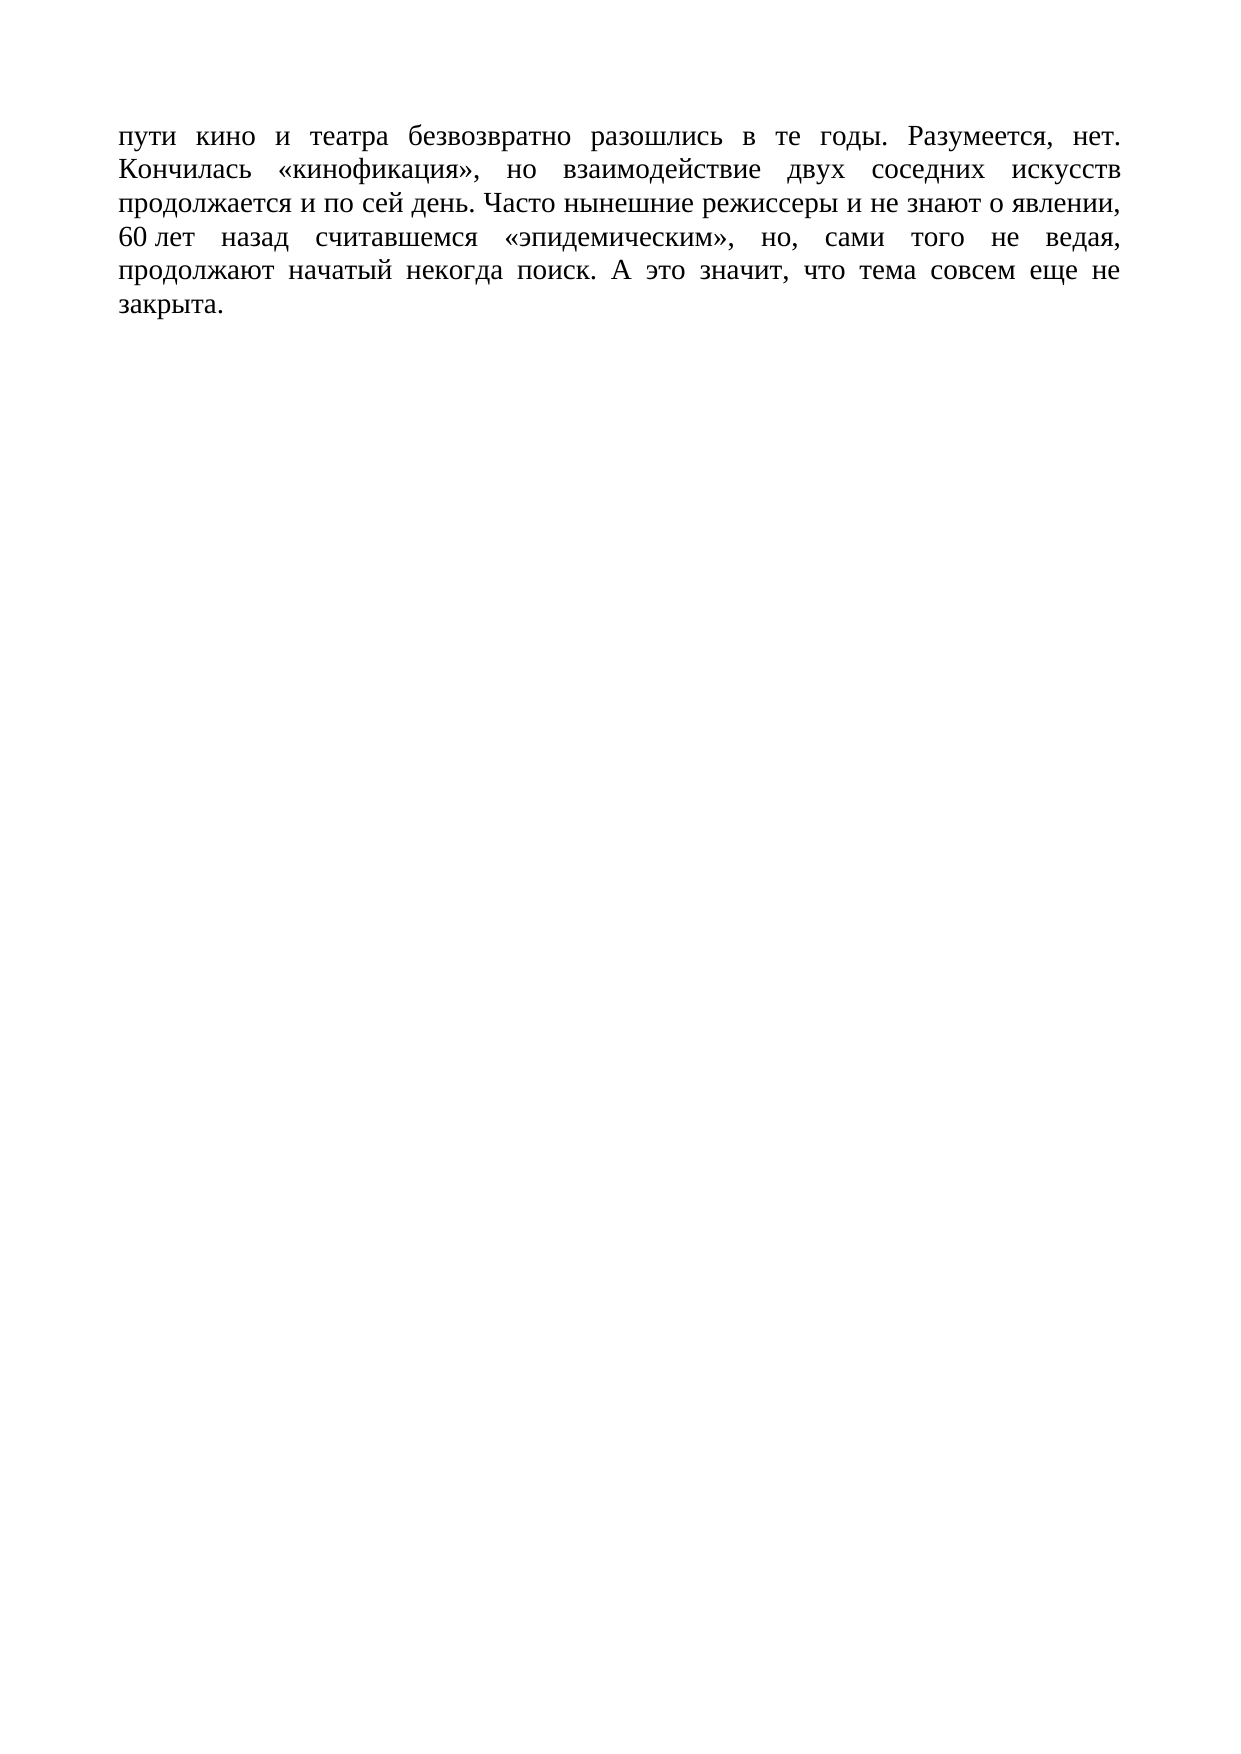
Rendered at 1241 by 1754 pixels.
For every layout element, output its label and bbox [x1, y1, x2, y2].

text [118, 118, 1122, 319]
